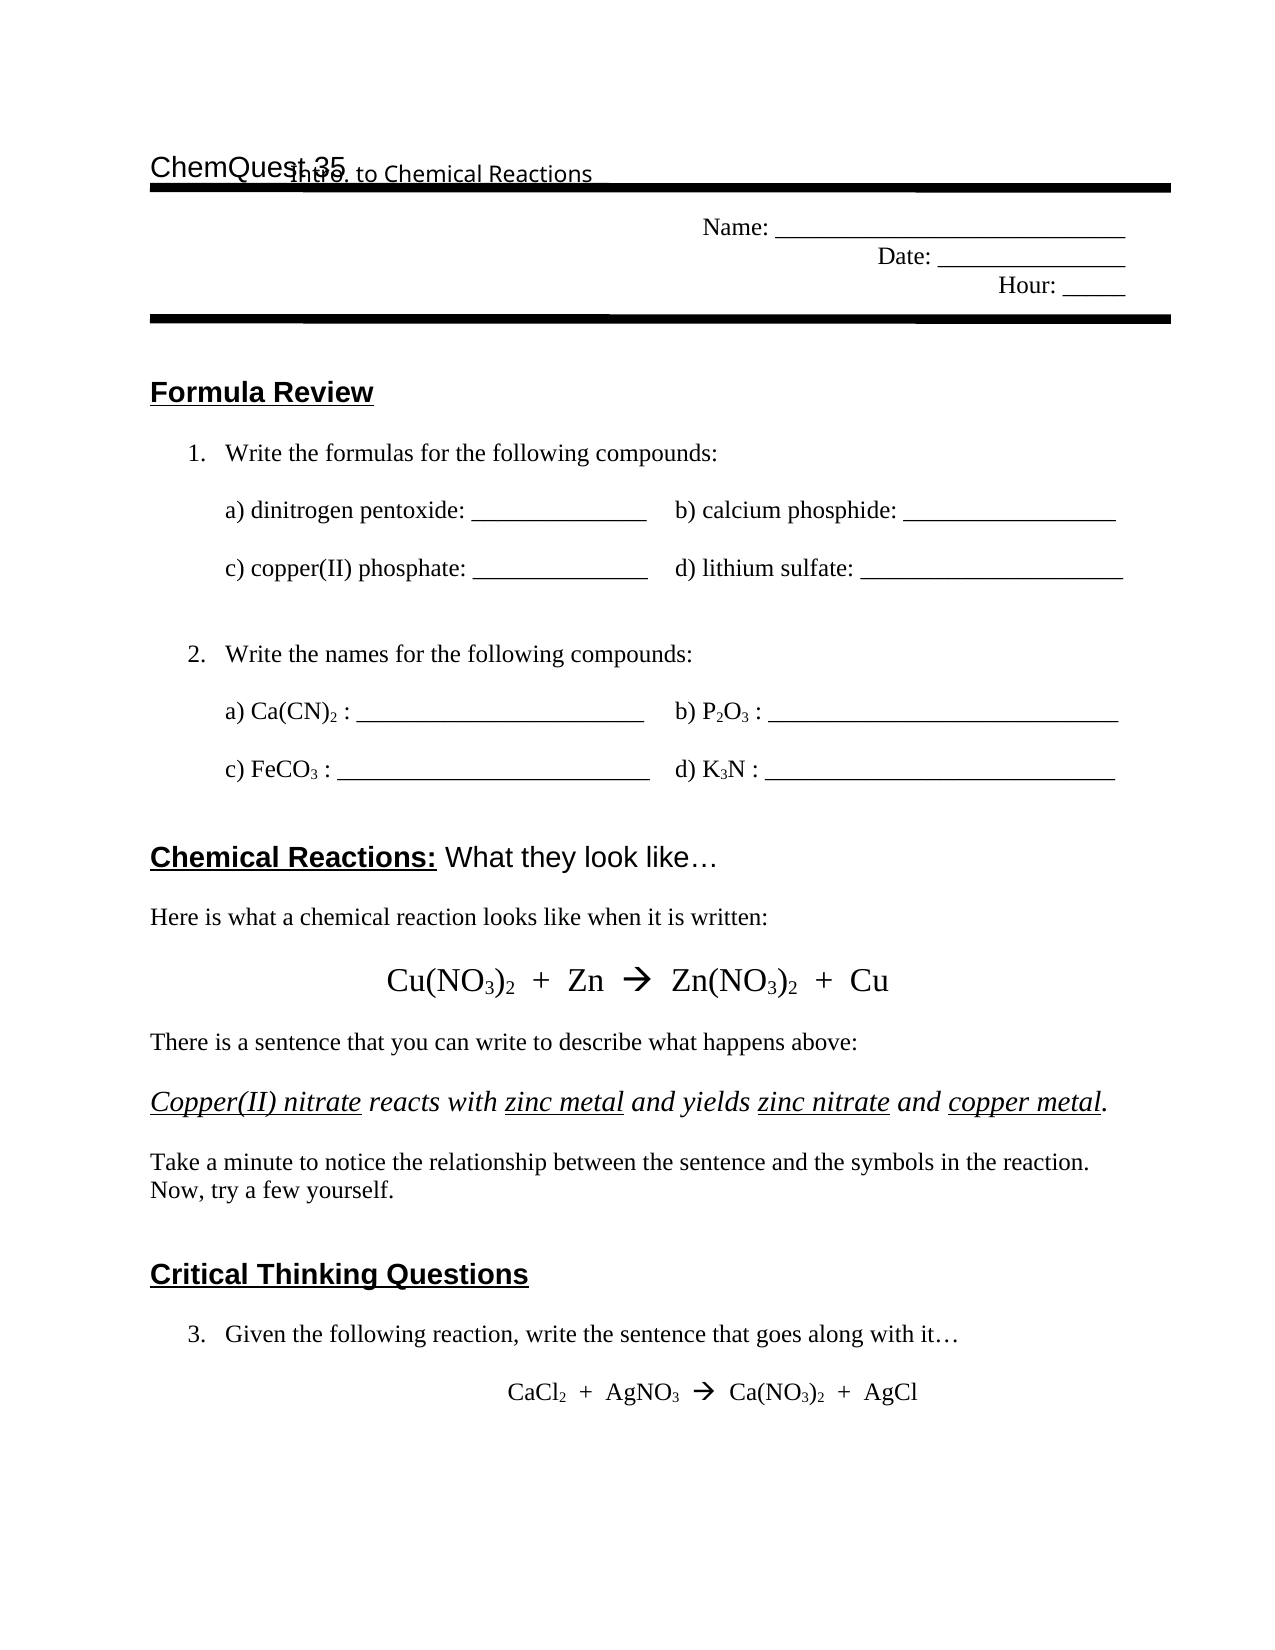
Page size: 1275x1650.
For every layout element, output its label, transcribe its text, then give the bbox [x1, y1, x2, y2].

list Given the following reaction, write the sentence that goes along with it… [187, 1319, 1125, 1348]
text Name: ____________________________ [150, 212, 1125, 241]
text c) copper(II) phosphate: ______________ d) lithium sulfate: _____________________ [225, 553, 1125, 581]
text Copper(II) nitrate reacts with zinc metal and yields zinc nitrate and copper metal. [150, 1084, 1125, 1118]
text Critical Thinking Questions [150, 1257, 1125, 1291]
text ChemQuest 35 [150, 150, 1125, 183]
text Formula Review [150, 375, 1125, 409]
text CaCl2 + AgNO3 Ca(NO3)2 + AgCl [300, 1377, 1125, 1406]
text a) dinitrogen pentoxide: ______________ b) calcium phosphide: _________________ [225, 495, 1125, 524]
text Hour: _____ [150, 270, 1125, 298]
text Cu(NO3)2 + Zn Zn(NO3)2 + Cu [150, 960, 1125, 998]
text c) FeCO3 : _________________________ d) K3N : ____________________________ [225, 754, 1125, 783]
text Take a minute to notice the relationship between the sentence and the symbols in the reaction. Now, try a few yourself. [150, 1147, 1125, 1204]
text There is a sentence that you can write to describe what happens above: [150, 1027, 1125, 1056]
text Date: _______________ [150, 241, 1125, 270]
list Write the formulas for the following compounds: [187, 438, 1125, 466]
text Chemical Reactions: What they look like… [150, 840, 1125, 874]
list Write the names for the following compounds: [187, 639, 1125, 668]
text a) Ca(CN)2 : _______________________ b) P2O3 : ____________________________ [225, 696, 1125, 725]
text Here is what a chemical reaction looks like when it is written: [150, 902, 1125, 931]
